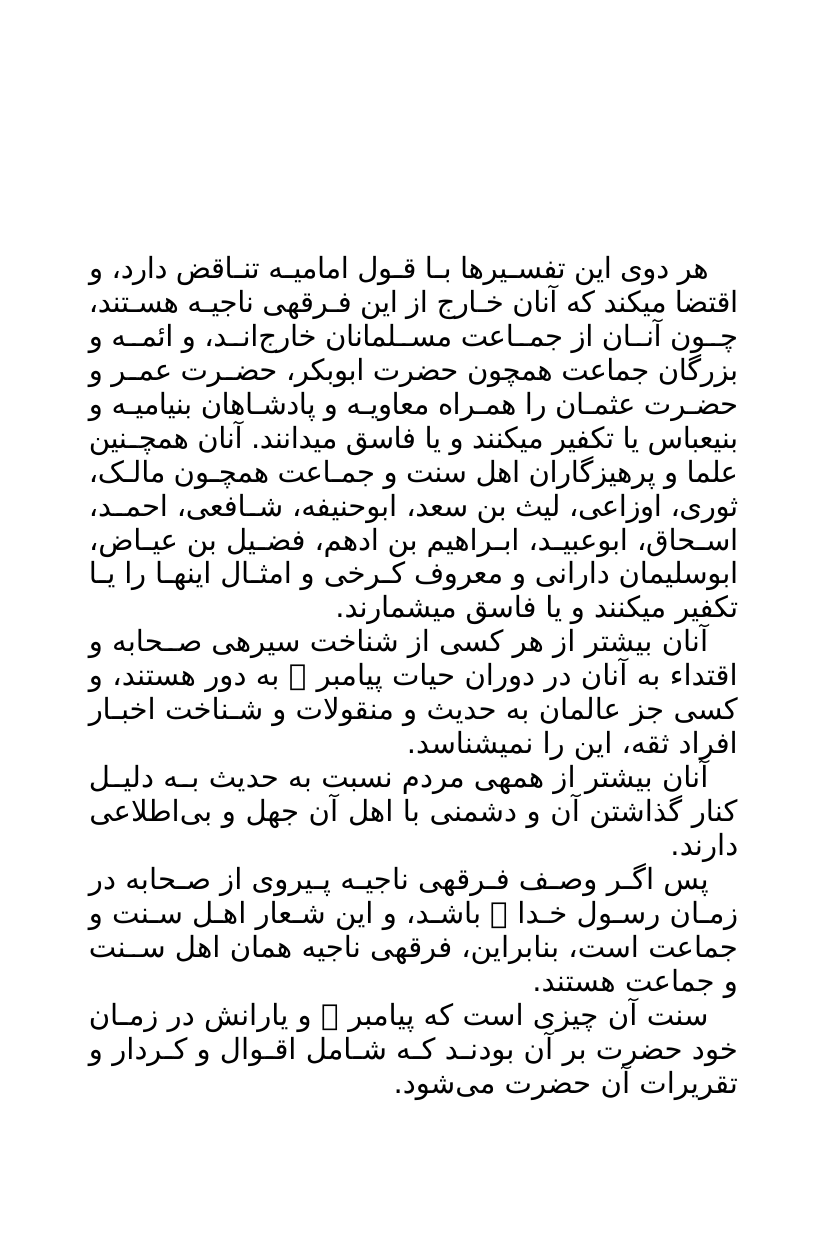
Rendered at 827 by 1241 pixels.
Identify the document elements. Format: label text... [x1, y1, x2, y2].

text هر دوی این تفسیر‏ها با قول امامیه تناقض دارد، و اقتضا می‏کند که آنان خارج از این فرقه‎ی ناجیه هستند، چون آنان از جماعت مسلمانان خارج‌اند، و ائمه و بزرگان جماعت همچون حضرت ابوبکر، حضرت عمر و حضرت عثمان را همراه معاویه و پادشاهان بنی‏امیه و بنی‏عباس یا تکفیر می‏کنند و یا فاسق می‏دانند. آنان همچنین علما و پرهیزگاران اهل سنت و جماعت همچون مالک، ثوری، اوزاعی، لیث بن سعد، ابوحنیفه، شافعی، احمد، اسحاق، ابوعبید، ابراهیم بن ادهم، فضیل بن عیاض، ابوسلیمان دارانی و معروف کرخی و امثال این‏ها را یا تکفیر می‏کنند و یا فاسق می‏شمارند. [89, 251, 738, 625]
text آنان بیشتر از هر کسی از شناخت سیره‎ی صحابه و اقتداء به آنان در دوران حیات پیامبر به دور هستند، و کسی جز عالمان به حدیث و منقولات و شناخت اخبار افراد ثقه، این را نمی‏شناسد. [89, 625, 738, 761]
text سنت آن چیزی است که پیامبر و یارانش در زمان خود حضرت بر آن بودند که شامل اقوال و کردار و تقریرات آن حضرت می‌شود. [89, 998, 738, 1100]
text آنان بیشتر از همه‎ی مردم نسبت به حدیث به دلیل کنار گذاشتن آن و دشمنی با اهل آن جهل و بی‌اطلاعی دارند. [89, 761, 738, 862]
text پس اگر وصف فرقه‎ی ناجیه پیروی از صحابه در زمان رسول خدا باشد، و این شعار اهل سنت و جماعت است، بنابراین، فرقه‎ی ناجیه همان اهل سنت و جماعت هستند. [89, 862, 738, 998]
